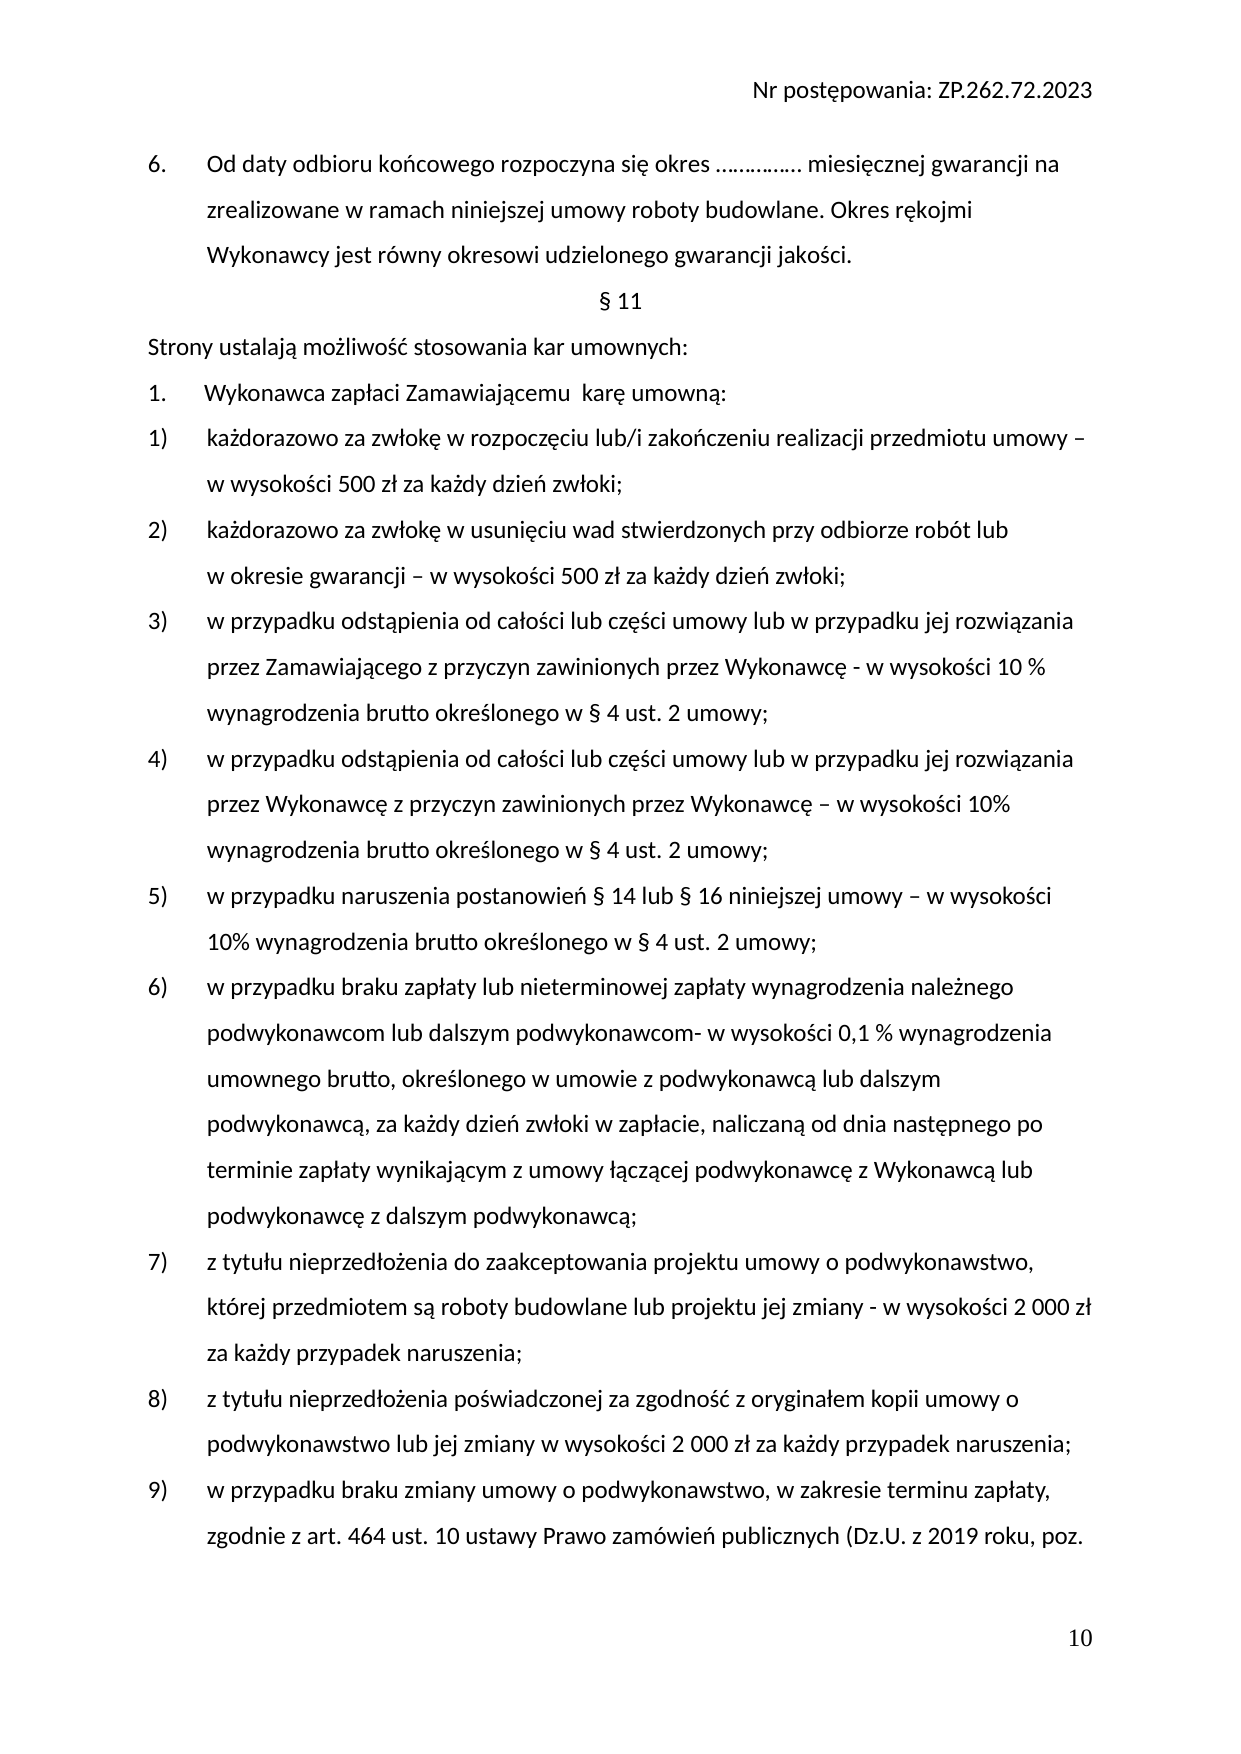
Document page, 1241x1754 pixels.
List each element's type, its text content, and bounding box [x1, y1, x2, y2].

text Strony ustalają możliwość stosowania kar umownych: [148, 331, 1093, 362]
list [148, 1474, 1093, 1551]
list z tytułu nieprzedłożenia poświadczonej za zgodność z oryginałem kopii umowy o podwykonawstwo lub jej zmiany w wysokości 2 000 zł za każdy przypadek naruszenia; [148, 1383, 1093, 1459]
text § 11 [148, 285, 1093, 316]
list Od daty odbioru końcowego rozpoczyna się okres …………… miesięcznej gwarancji na zrealizowane w ramach niniejszej umowy roboty budowlane. Okres rękojmi Wykonawcy jest równy okresowi udzielonego gwarancji jakości. [148, 148, 1093, 270]
list w przypadku braku zapłaty lub nieterminowej zapłaty wynagrodzenia należnego podwykonawcom lub dalszym podwykonawcom- w wysokości 0,1 % wynagrodzenia umownego brutto, określonego w umowie z podwykonawcą lub dalszym podwykonawcą, za każdy dzień zwłoki w zapłacie, naliczaną od dnia następnego po terminie zapłaty wynikającym z umowy łączącej podwykonawcę z Wykonawcą lub podwykonawcę z dalszym podwykonawcą; [148, 971, 1093, 1231]
list każdorazowo za zwłokę w rozpoczęciu lub/i zakończeniu realizacji przedmiotu umowy – w wysokości 500 zł za każdy dzień zwłoki; [148, 423, 1093, 499]
list z tytułu nieprzedłożenia do zaakceptowania projektu umowy o podwykonawstwo, której przedmiotem są roboty budowlane lub projektu jej zmiany - w wysokości 2 000 zł za każdy przypadek naruszenia; [148, 1246, 1093, 1368]
list Wykonawca zapłaci Zamawiającemu karę umowną: [148, 377, 1093, 407]
list w przypadku odstąpienia od całości lub części umowy lub w przypadku jej rozwiązania przez Wykonawcę z przyczyn zawinionych przez Wykonawcę – w wysokości 10% wynagrodzenia brutto określonego w § 4 ust. 2 umowy; [148, 743, 1093, 865]
list w przypadku odstąpienia od całości lub części umowy lub w przypadku jej rozwiązania przez Zamawiającego z przyczyn zawinionych przez Wykonawcę - w wysokości 10 % wynagrodzenia brutto określonego w § 4 ust. 2 umowy; [148, 606, 1093, 727]
list w przypadku naruszenia postanowień § 14 lub § 16 niniejszej umowy – w wysokości 10% wynagrodzenia brutto określonego w § 4 ust. 2 umowy; [148, 880, 1093, 956]
list każdorazowo za zwłokę w usunięciu wad stwierdzonych przy odbiorze robót lub w okresie gwarancji – w wysokości 500 zł za każdy dzień zwłoki; [148, 514, 1093, 590]
